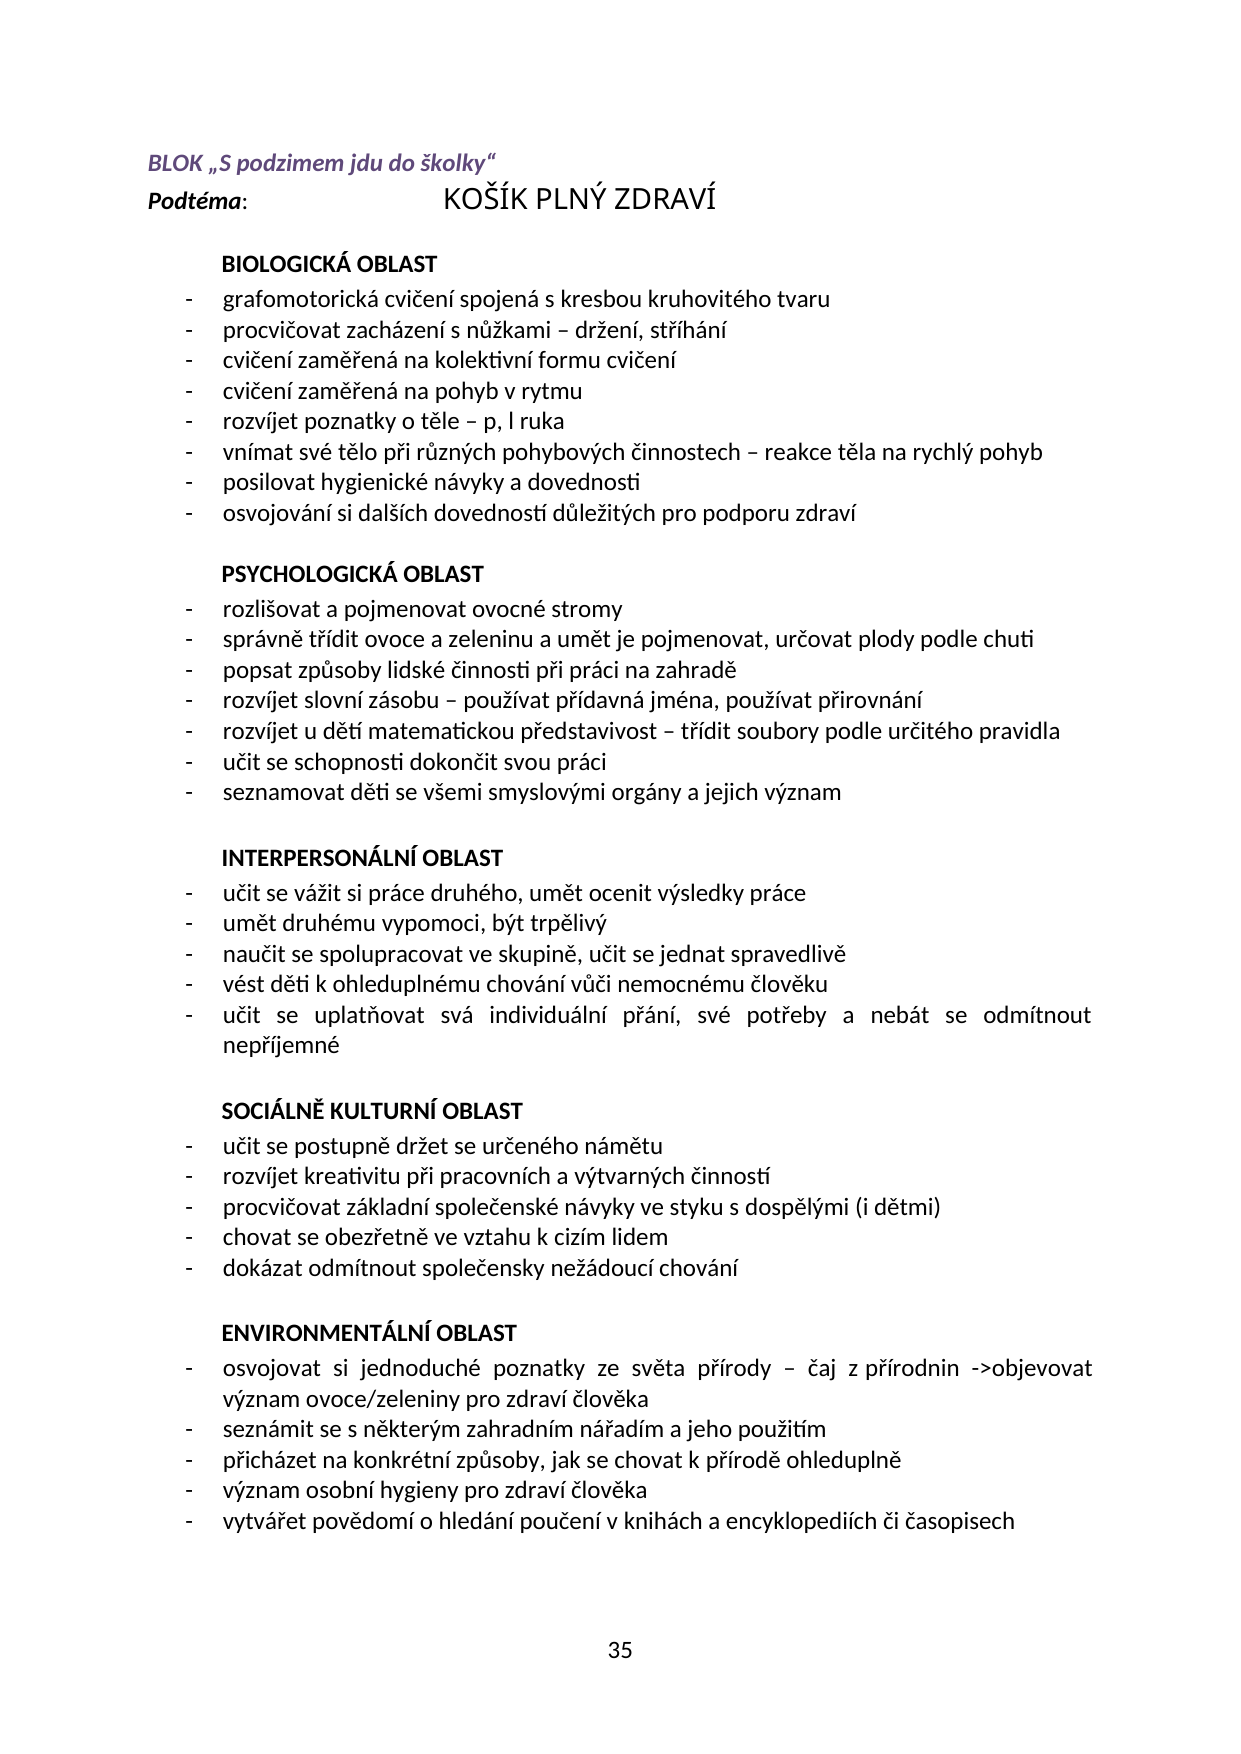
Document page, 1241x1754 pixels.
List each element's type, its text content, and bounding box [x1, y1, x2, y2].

list rozvíjet u dětí matematickou představivost – třídit soubory podle určitého pravidla [185, 715, 1093, 746]
subtitle BLOK „S podzimem jdu do školky“ [148, 148, 1093, 178]
list vytvářet povědomí o hledání poučení v knihách a encyklopediích či časopisech [185, 1505, 1093, 1536]
list učit se schopnosti dokončit svou práci [185, 746, 1093, 776]
list rozvíjet slovní zásobu – používat přídavná jména, používat přirovnání [185, 684, 1093, 715]
list cvičení zaměřená na pohyb v rytmu [185, 375, 1093, 405]
list naučit se spolupracovat ve skupině, učit se jednat spravedlivě [185, 938, 1093, 968]
list cvičení zaměřená na kolektivní formu cvičení [185, 344, 1093, 375]
list posilovat hygienické návyky a dovednosti [185, 466, 1093, 497]
text BIOLOGICKÁ OBLAST [148, 248, 1093, 279]
list přicházet na konkrétní způsoby, jak se chovat k přírodě ohleduplně [185, 1444, 1093, 1474]
text ENVIRONMENTÁLNÍ OBLAST [148, 1317, 1093, 1348]
list procvičovat základní společenské návyky ve styku s dospělými (i dětmi) [185, 1191, 1093, 1221]
text PSYCHOLOGICKÁ OBLAST [148, 558, 1093, 588]
list vést děti k ohleduplnému chování vůči nemocnému člověku [185, 968, 1093, 999]
list učit se postupně držet se určeného námětu [185, 1130, 1093, 1160]
list umět druhému vypomoci, být trpělivý [185, 907, 1093, 938]
list význam osobní hygieny pro zdraví člověka [185, 1474, 1093, 1505]
list učit se vážit si práce druhého, umět ocenit výsledky práce [185, 877, 1093, 907]
text INTERPERSONÁLNÍ OBLAST [148, 842, 1093, 872]
list seznamovat děti se všemi smyslovými orgány a jejich význam [185, 776, 1093, 807]
list popsat způsoby lidské činnosti při práci na zahradě [185, 654, 1093, 684]
list rozvíjet poznatky o těle – p, l ruka [185, 405, 1093, 436]
list správně třídit ovoce a zeleninu a umět je pojmenovat, určovat plody podle chuti [185, 623, 1093, 654]
list seznámit se s některým zahradním nářadím a jeho použitím [185, 1413, 1093, 1444]
list procvičovat zacházení s nůžkami – držení, stříhání [185, 314, 1093, 344]
list dokázat odmítnout společensky nežádoucí chování [185, 1252, 1093, 1282]
list rozvíjet kreativitu při pracovních a výtvarných činností [185, 1160, 1093, 1191]
text SOCIÁLNĚ KULTURNÍ OBLAST [148, 1095, 1093, 1125]
list osvojování si dalších dovedností důležitých pro podporu zdraví [185, 497, 1093, 527]
list grafomotorická cvičení spojená s kresbou kruhovitého tvaru [185, 283, 1093, 314]
list rozlišovat a pojmenovat ovocné stromy [185, 593, 1093, 623]
list chovat se obezřetně ve vztahu k cizím lidem [185, 1221, 1093, 1252]
list osvojovat si jednoduché poznatky ze světa přírody – čaj z přírodnin ->objevovat význam ovoce/zeleniny pro zdraví člověka [185, 1352, 1093, 1413]
text Podtéma: KOŠÍK PLNÝ ZDRAVÍ [148, 178, 1093, 218]
list učit se uplatňovat svá individuální přání, své potřeby a nebát se odmítnout nepříjemné [185, 999, 1093, 1060]
list vnímat své tělo při různých pohybových činnostech – reakce těla na rychlý pohyb [185, 436, 1093, 466]
